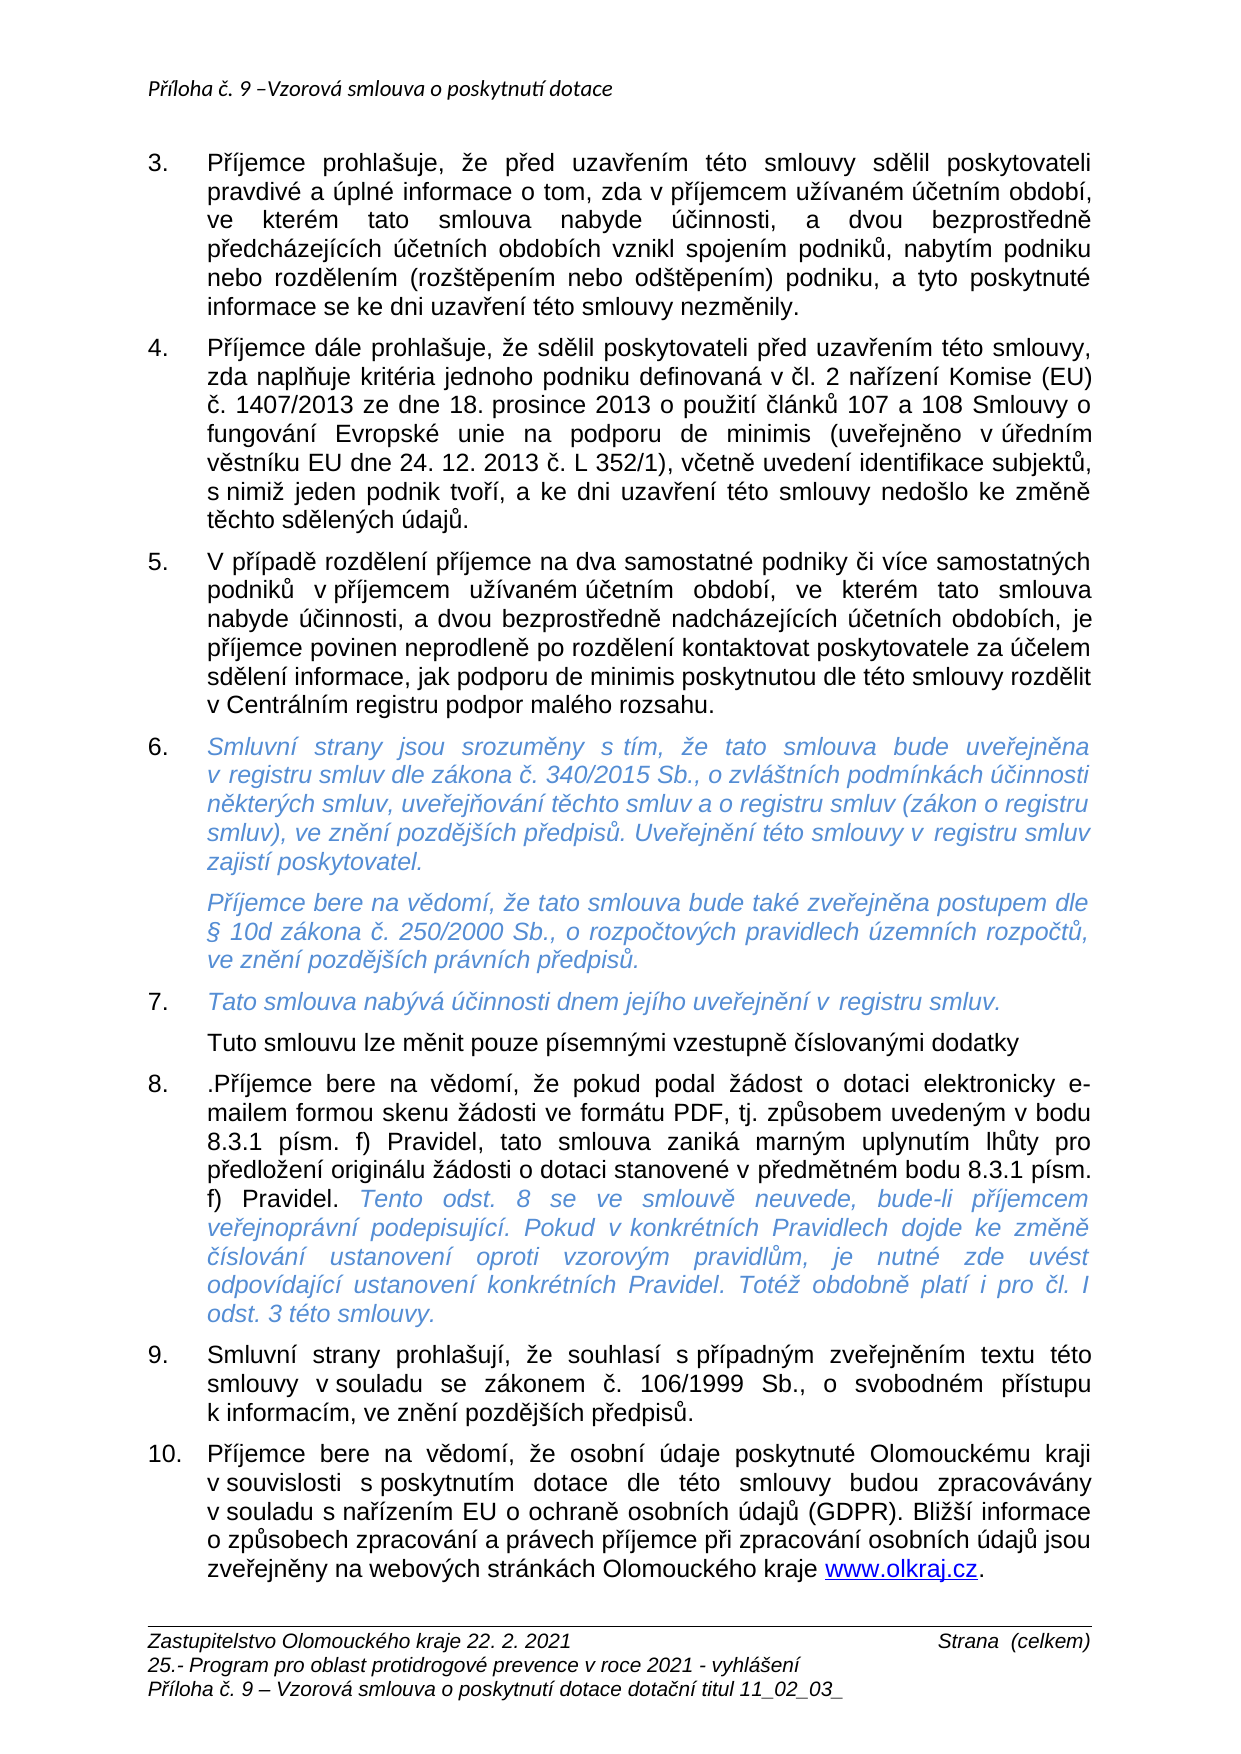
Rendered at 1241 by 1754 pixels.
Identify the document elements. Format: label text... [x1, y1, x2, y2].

list Smluvní strany jsou srozuměny s tím, že tato smlouva bude uveřejněna v registru smluv dle zákona č. 340/2015 Sb., o zvláštních podmínkách účinnosti některých smluv, uveřejňování těchto smluv a o registru smluv (zákon o registru smluv), ve znění pozdějších předpisů. Uveřejnění této smlouvy v registru smluv zajistí poskytovatel. [148, 731, 1092, 875]
list .Příjemce bere na vědomí, že pokud podal žádost o dotaci elektronicky e-mailem formou skenu žádosti ve formátu PDF, tj. způsobem uvedeným v bodu 8.3.1 písm. f) Pravidel, tato smlouva zaniká marným uplynutím lhůty pro předložení originálu žádosti o dotaci stanovené v předmětném bodu 8.3.1 písm. f) Pravidel. Tento odst. 8 se ve smlouvě neuvede, bude-li příjemcem veřejnoprávní podepisující. Pokud v konkrétních Pravidlech dojde ke změně číslování ustanovení oproti vzorovým pravidlům, je nutné zde uvést odpovídající ustanovení konkrétních Pravidel. Totéž obdobně platí i pro čl. I odst. 3 této smlouvy. [148, 1069, 1092, 1328]
list Příjemce prohlašuje, že před uzavřením této smlouvy sdělil poskytovateli pravdivé a úplné informace o tom, zda v příjemcem užívaném účetním období, ve kterém tato smlouva nabyde účinnosti, a dvou bezprostředně předcházejících účetních obdobích vznikl spojením podniků, nabytím podniku nebo rozdělením (rozštěpením nebo odštěpením) podniku, a tyto poskytnuté informace se ke dni uzavření této smlouvy nezměnily. [148, 148, 1092, 320]
text Tuto smlouvu lze měnit pouze písemnými vzestupně číslovanými dodatky [207, 1028, 1092, 1056]
list Příjemce bere na vědomí, že osobní údaje poskytnuté Olomouckému kraji v souvislosti s poskytnutím dotace dle této smlouvy budou zpracovávány v souladu s nařízením EU o ochraně osobních údajů (GDPR). Bližší informace o způsobech zpracování a právech příjemce při zpracování osobních údajů jsou zveřejněny na webových stránkách Olomouckého kraje www.olkraj.cz. [148, 1439, 1092, 1583]
list Tato smlouva nabývá účinnosti dnem jejího uveřejnění v registru smluv. [148, 986, 1092, 1015]
list V případě rozdělení příjemce na dva samostatné podniky či více samostatných podniků v příjemcem užívaném účetním období, ve kterém tato smlouva nabyde účinnosti, a dvou bezprostředně nadcházejících účetních obdobích, je příjemce povinen neprodleně po rozdělení kontaktovat poskytovatele za účelem sdělení informace, jak podporu de minimis poskytnutou dle této smlouvy rozdělit v Centrálním registru podpor malého rozsahu. [148, 546, 1092, 719]
text Příjemce bere na vědomí, že tato smlouva bude také zveřejněna postupem dle § 10d zákona č. 250/2000 Sb., o rozpočtových pravidlech územních rozpočtů, ve znění pozdějších právních předpisů. [207, 888, 1092, 974]
list Smluvní strany prohlašují, že souhlasí s případným zveřejněním textu této smlouvy v souladu se zákonem č. 106/1999 Sb., o svobodném přístupu k informacím, ve znění pozdějších předpisů. [148, 1340, 1092, 1426]
list Příjemce dále prohlašuje, že sdělil poskytovateli před uzavřením této smlouvy, zda naplňuje kritéria jednoho podniku definovaná v čl. 2 nařízení Komise (EU) č. 1407/2013 ze dne 18. prosince 2013 o použití článků 107 a 108 Smlouvy o fungování Evropské unie na podporu de minimis (uveřejněno v úředním věstníku EU dne 24. 12. 2013 č. L 352/1), včetně uvedení identifikace subjektů, s nimiž jeden podnik tvoří, a ke dni uzavření této smlouvy nedošlo ke změně těchto sdělených údajů. [148, 333, 1092, 534]
